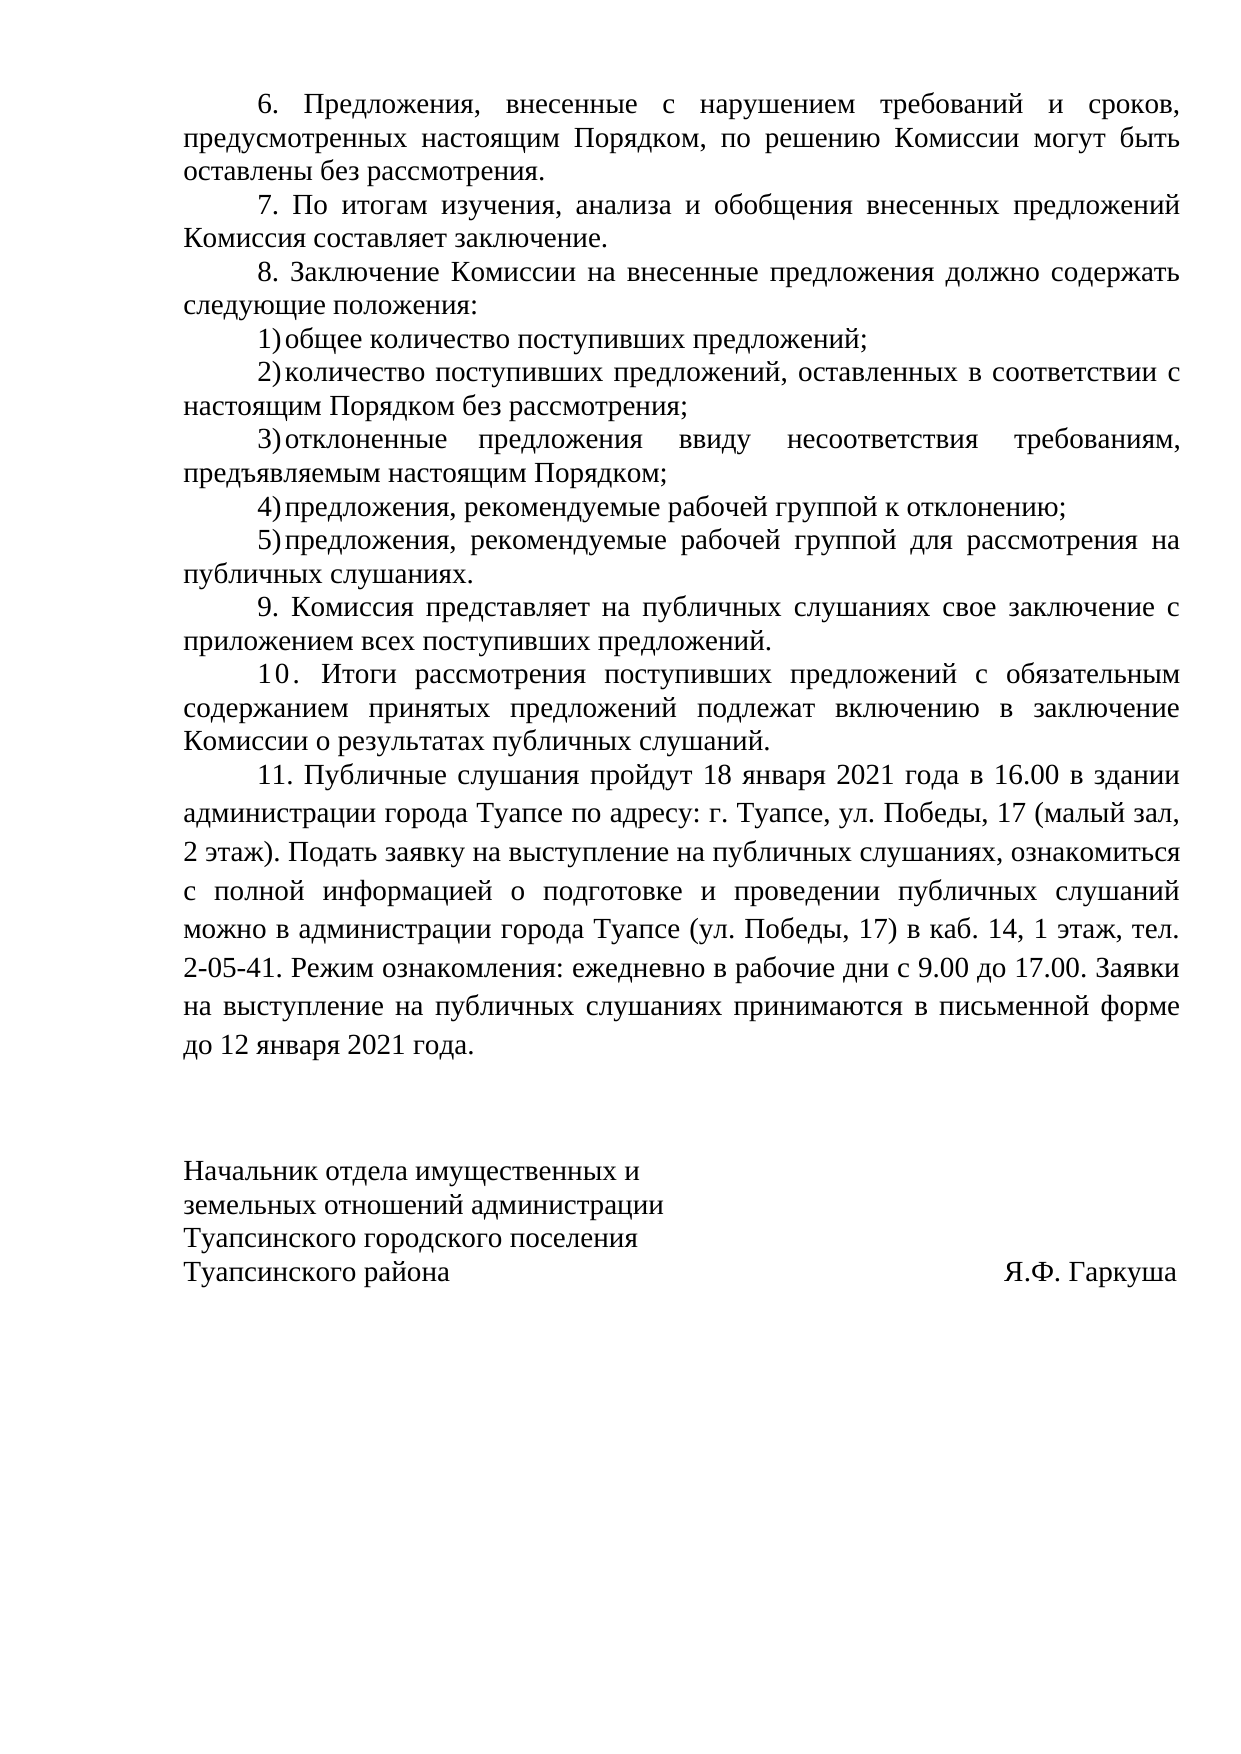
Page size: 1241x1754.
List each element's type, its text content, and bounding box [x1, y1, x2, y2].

text 10. Итоги рассмотрения поступивших предложений с обязательным содержанием принятых предложений подлежат включению в заключение Комиссии о результатах публичных слушаний. [183, 656, 1181, 757]
text Начальник отдела имущественных и [183, 1153, 1181, 1187]
text 9. Комиссия представляет на публичных слушаниях свое заключение с приложением всех поступивших предложений. [183, 589, 1181, 656]
text земельных отношений администрации [183, 1187, 1181, 1220]
text 8. Заключение Комиссии на внесенные предложения должно содержать следующие положения: [183, 254, 1181, 321]
text 7. По итогам изучения, анализа и обобщения внесенных предложений Комиссия составляет заключение. [183, 187, 1181, 254]
list предложения, рекомендуемые рабочей группой для рассмотрения на публичных слушаниях. [183, 522, 1181, 589]
list предложения, рекомендуемые рабочей группой к отклонению; [183, 489, 1181, 522]
list общее количество поступивших предложений; [183, 321, 1181, 354]
text 11. Публичные слушания пройдут 18 января 2021 года в 16.00 в здании администрации города Туапсе по адресу: г. Туапсе, ул. Победы, 17 (малый зал, 2 этаж). Подать заявку на выступление на публичных слушаниях, ознакомиться с полной информацией о подготовке и проведении публичных слушаний можно в администрации города Туапсе (ул. Победы, 17) в каб. 14, 1 этаж, тел. 2-05-41. Режим ознакомления: ежедневно в рабочие дни с 9.00 до 17.00. Заявки на выступление на публичных слушаниях принимаются в письменной форме до 12 января 2021 года. [183, 757, 1181, 1060]
text Туапсинского городского поселения [183, 1220, 1181, 1254]
list отклоненные предложения ввиду несоответствия требованиям, предъявляемым настоящим Порядком; [183, 422, 1181, 489]
list количество поступивших предложений, оставленных в соответствии с настоящим Порядком без рассмотрения; [183, 354, 1181, 422]
text 6. Предложения, внесенные с нарушением требований и сроков, предусмотренных настоящим Порядком, по решению Комиссии могут быть оставлены без рассмотрения. [183, 86, 1181, 187]
text Туапсинского района Я.Ф. Гаркуша [183, 1254, 1181, 1287]
